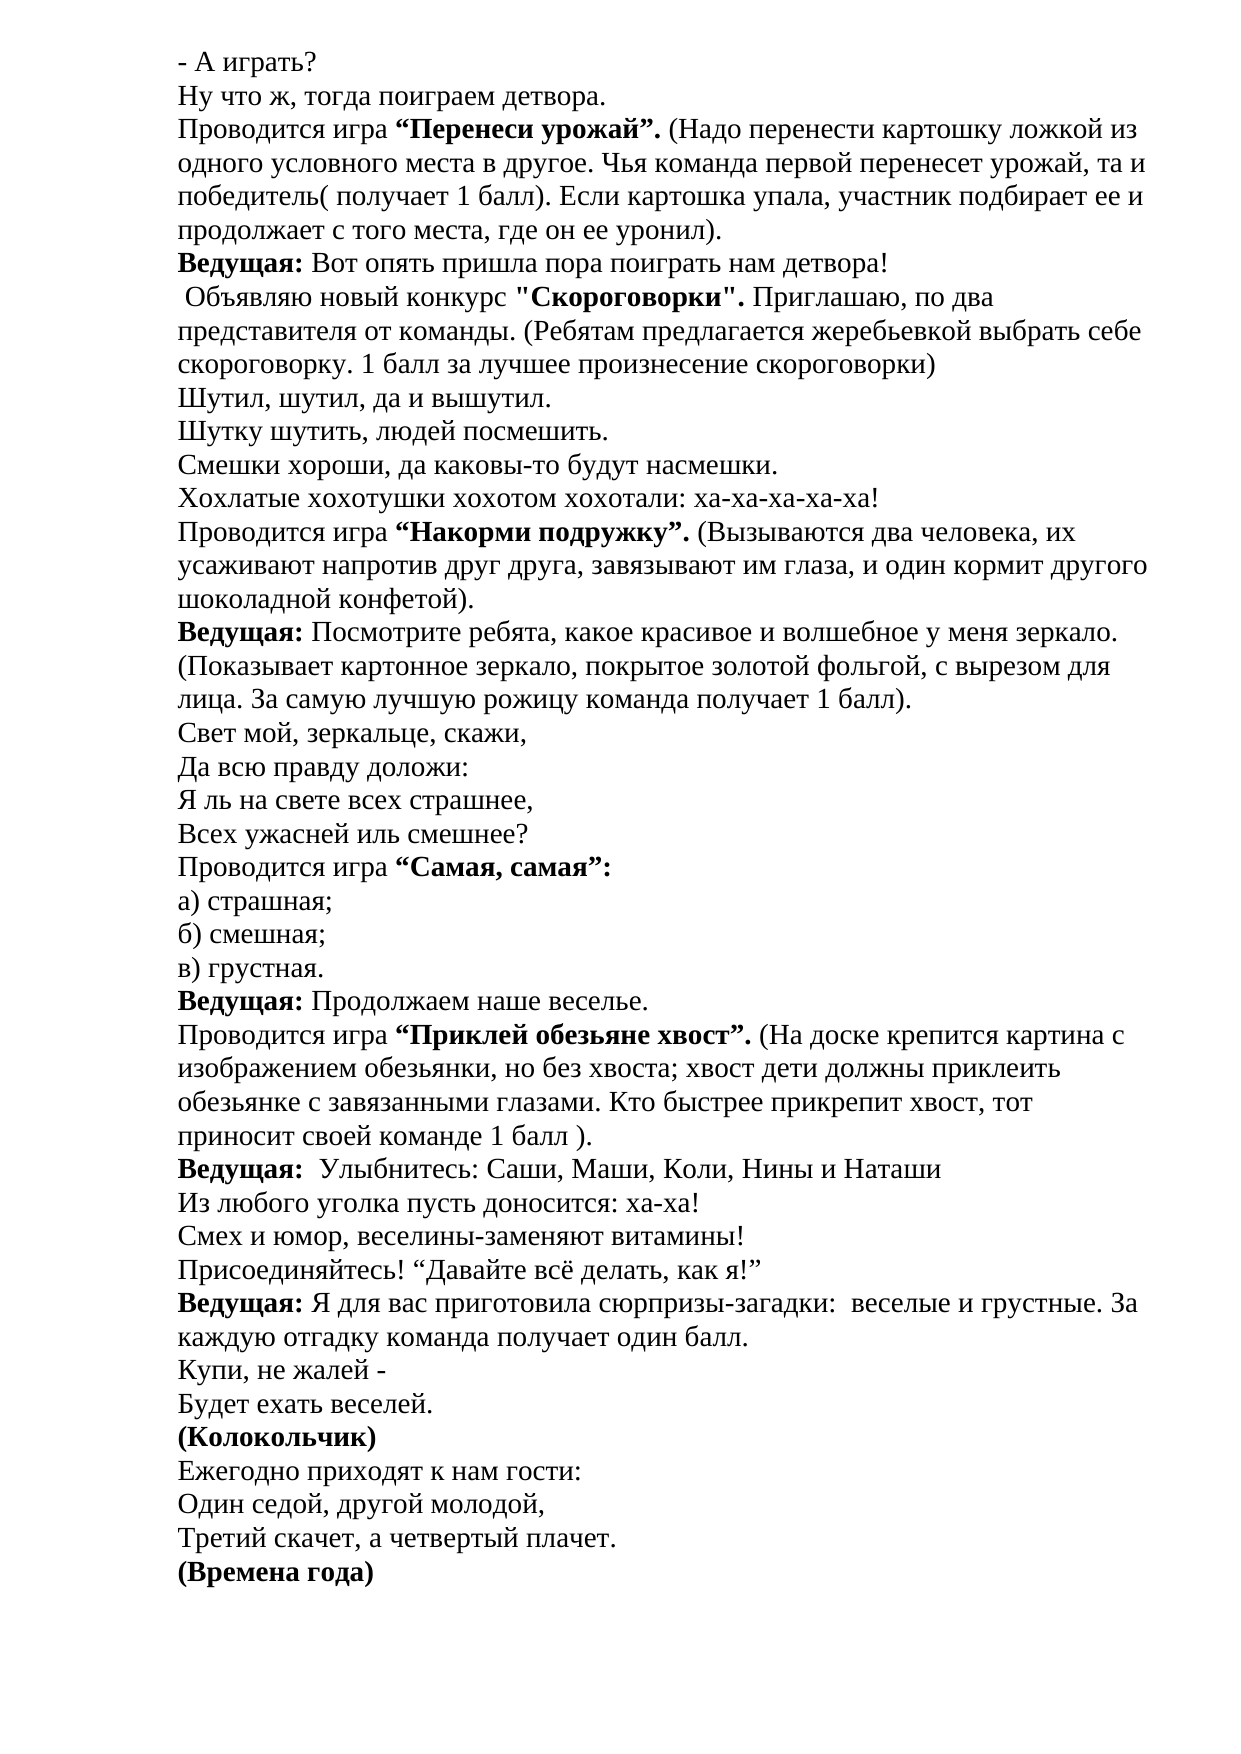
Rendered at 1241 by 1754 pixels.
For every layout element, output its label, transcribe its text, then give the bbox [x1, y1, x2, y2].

text Объявляю новый конкурс "Скороговорки". Приглашаю, по два представителя от команды. (Ребятам предлагается жеребьевкой выбрать себе скороговорку. 1 балл за лучшее произнесение скороговорки) Шутил, шутил, да и вышутил. Шутку шутить, людей посмешить. Смешки хороши, да каковы-то будут насмешки. Хохлатые хохотушки хохотом хохотали: ха-ха-ха-ха-ха! Проводится игра “Накорми подружку”. (Вызываются два человека, их усаживают напротив друг друга, завязывают им глаза, и один кормит другого шоколадной конфетой). Ведущая: Посмотрите ребята, какое красивое и волшебное у меня зеркало. (Показывает картонное зеркало, покрытое золотой фольгой, с вырезом для лица. За самую лучшую рожицу команда получает 1 балл). Свет мой, зеркальце, скажи, Да всю правду доложи: Я ль на свете всех страшнее, Всех ужасней иль смешнее? Проводится игра “Самая, самая”: [177, 279, 1152, 883]
text б) смешная; [177, 916, 1152, 950]
text в) грустная. Ведущая: Продолжаем наше веселье. Проводится игра “Приклей обезьяне хвост”. (На доске крепится картина с изображением обезьянки, но без хвоста; хвост дети должны приклеить обезьянке с завязанными глазами. Кто быстрее прикрепит хвост, тот приносит своей команде 1 балл ). Ведущая: Улыбнитесь: Саши, Маши, Коли, Нины и Наташи Из любого уголка пусть доносится: ха-ха! Смех и юмор, веселины-заменяют витамины! Присоединяйтесь! “Давайте всё делать, как я!” [177, 950, 1152, 1285]
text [177, 1285, 1152, 1621]
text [177, 44, 1152, 279]
text а) страшная; [177, 883, 1152, 916]
